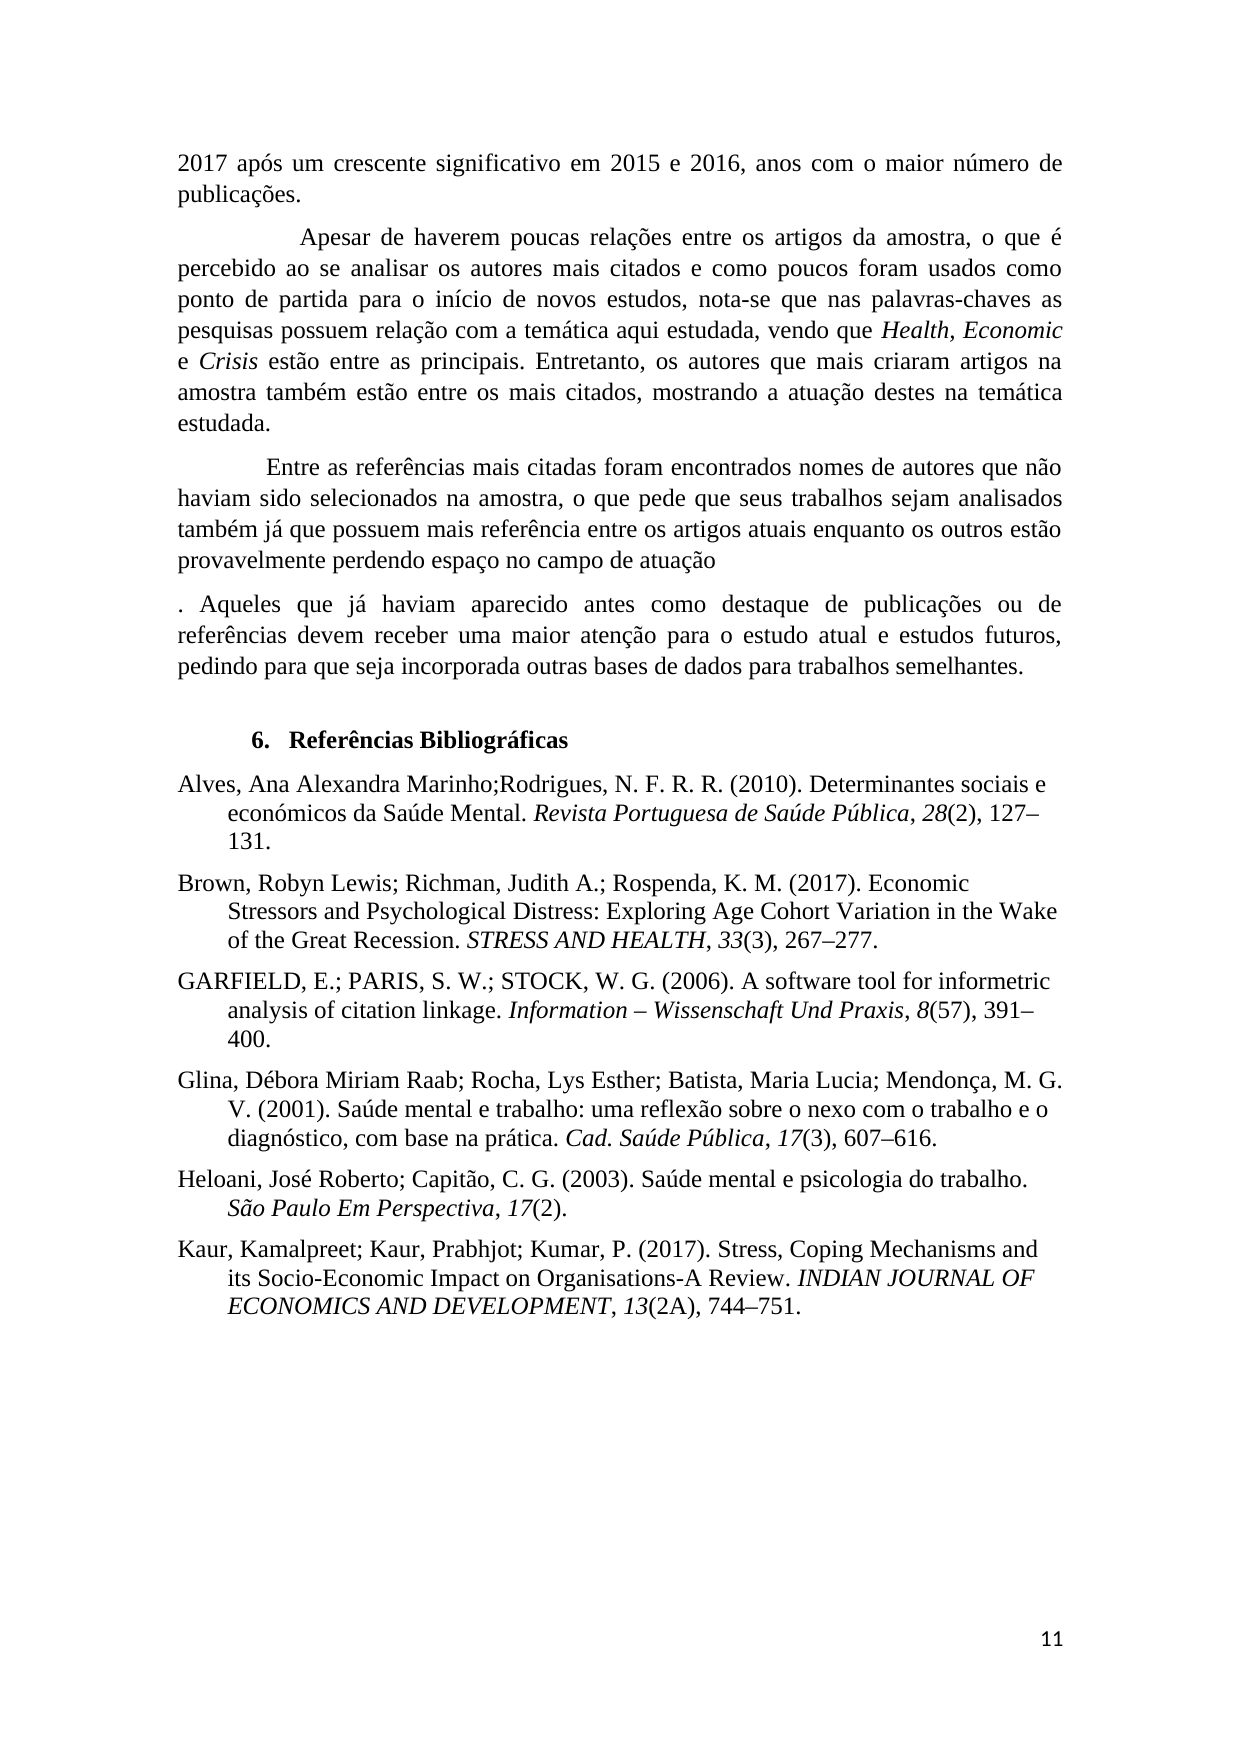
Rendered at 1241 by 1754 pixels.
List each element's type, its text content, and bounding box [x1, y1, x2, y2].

text Entre as referências mais citadas foram encontrados nomes de autores que não haviam sido selecionados na amostra, o que pede que seus trabalhos sejam analisados também já que possuem mais referência entre os artigos atuais enquanto os outros estão provavelmente perdendo espaço no campo de atuação [177, 452, 1063, 574]
text . Aqueles que já haviam aparecido antes como destaque de publicações ou de referências devem receber uma maior atenção para o estudo atual e estudos futuros, pedindo para que seja incorporada outras bases de dados para trabalhos semelhantes. [177, 589, 1063, 679]
list Referências Bibliográficas [251, 725, 1063, 754]
text Heloani, José Roberto; Capitão, C. G. (2003). Saúde mental e psicologia do trabalho. São Paulo Em Perspectiva, 17(2). [177, 1164, 1063, 1221]
text Brown, Robyn Lewis; Richman, Judith A.; Rospenda, K. M. (2017). Economic Stressors and Psychological Distress: Exploring Age Cohort Variation in the Wake of the Great Recession. STRESS AND HEALTH, 33(3), 267–277. [177, 868, 1063, 954]
text Glina, Débora Miriam Raab; Rocha, Lys Esther; Batista, Maria Lucia; Mendonça, M. G. V. (2001). Saúde mental e trabalho: uma reflexão sobre o nexo com o trabalho e o diagnóstico, com base na prática. Cad. Saúde Pública, 17(3), 607–616. [177, 1065, 1063, 1151]
text Alves, Ana Alexandra Marinho;Rodrigues, N. F. R. R. (2010). Determinantes sociais e económicos da Saúde Mental. Revista Portuguesa de Saúde Pública, 28(2), 127–131. [177, 769, 1063, 855]
text GARFIELD, E.; PARIS, S. W.; STOCK, W. G. (2006). A software tool for informetric analysis of citation linkage. Information – Wissenschaft Und Praxis, 8(57), 391–400. [177, 966, 1063, 1053]
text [177, 148, 1063, 207]
text Apesar de haverem poucas relações entre os artigos da amostra, o que é percebido ao se analisar os autores mais citados e como poucos foram usados como ponto de partida para o início de novos estudos, nota-se que nas palavras-chaves as pesquisas possuem relação com a temática aqui estudada, vendo que Health, Economic e Crisis estão entre as principais. Entretanto, os autores que mais criaram artigos na amostra também estão entre os mais citados, mostrando a atuação destes na temática estudada. [177, 222, 1063, 437]
text Kaur, Kamalpreet; Kaur, Prabhjot; Kumar, P. (2017). Stress, Coping Mechanisms and its Socio-Economic Impact on Organisations-A Review. INDIAN JOURNAL OF ECONOMICS AND DEVELOPMENT, 13(2A), 744–751. [177, 1234, 1063, 1320]
